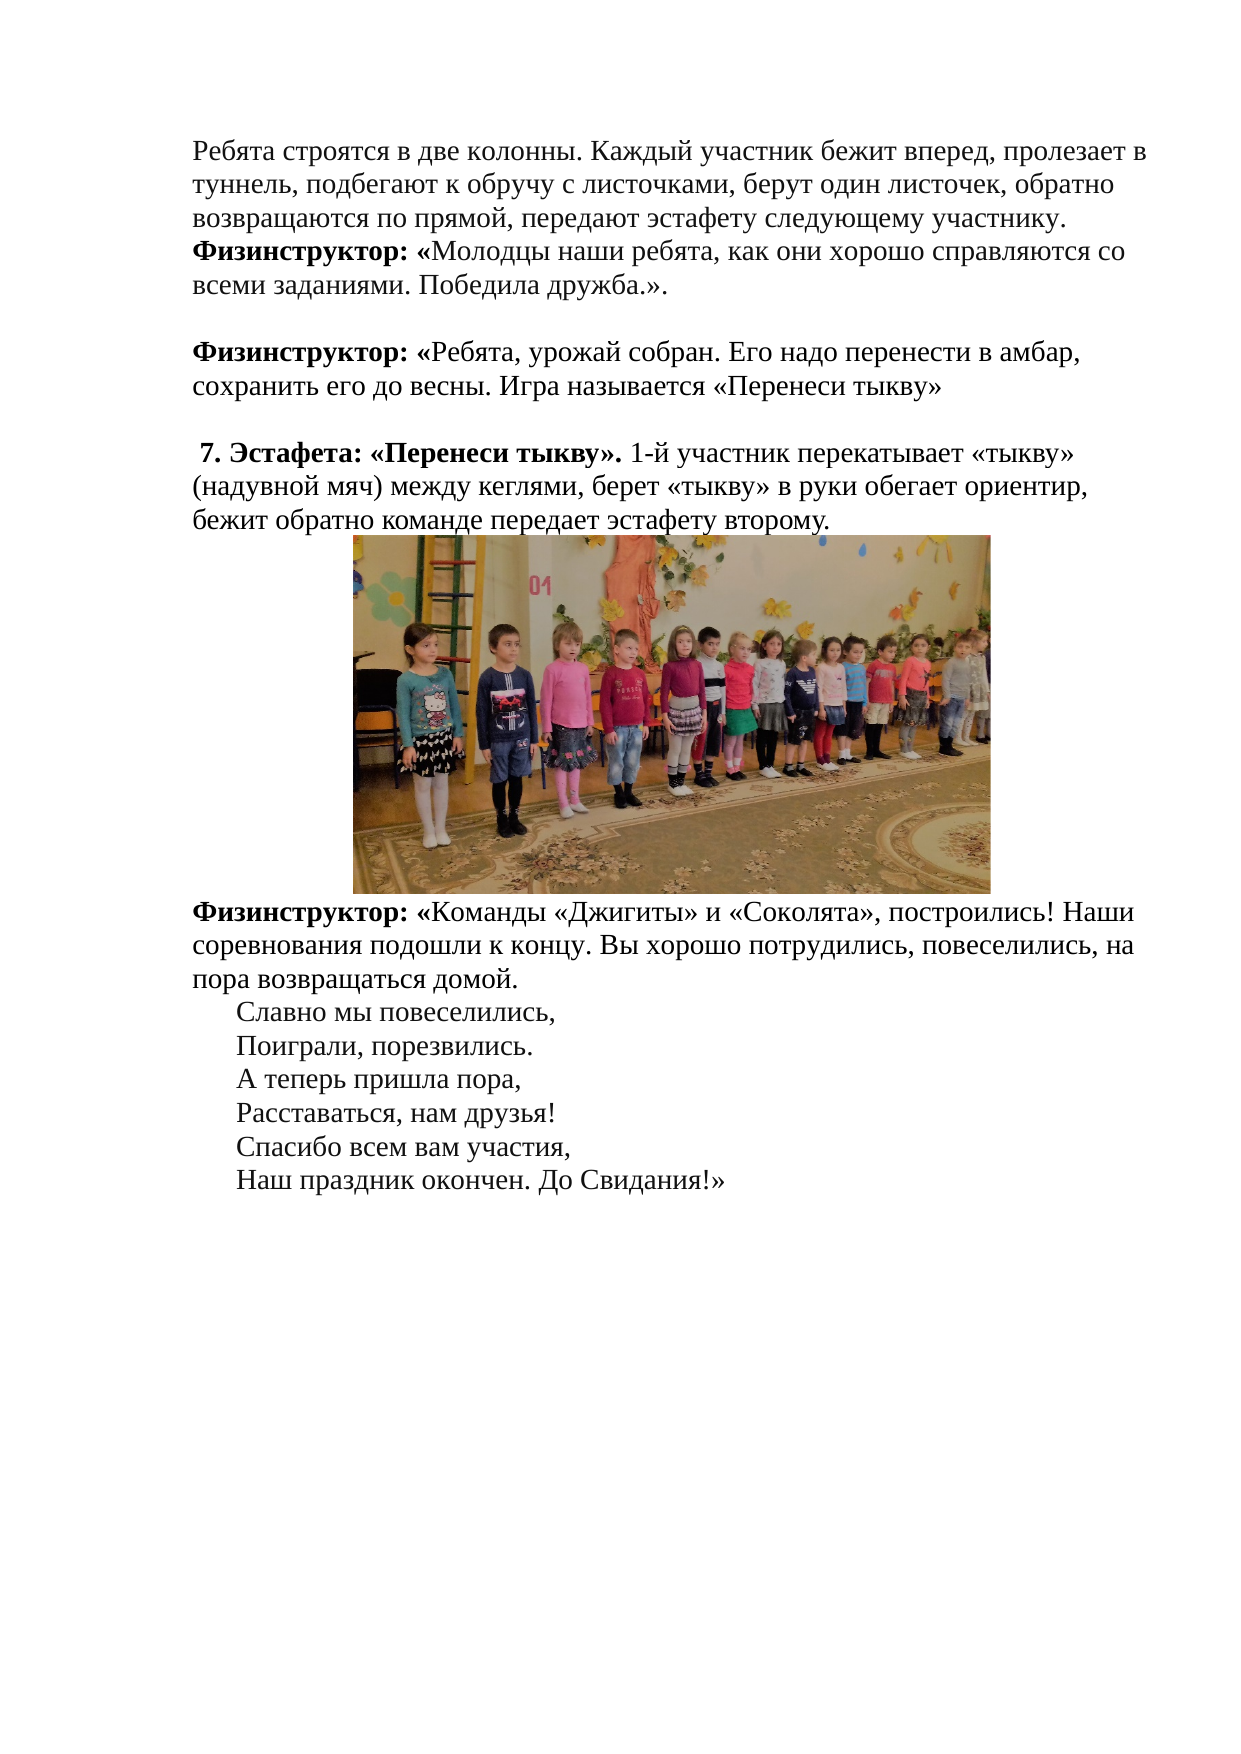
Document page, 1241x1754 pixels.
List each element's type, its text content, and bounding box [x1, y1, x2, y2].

picture [353, 535, 991, 894]
text Физинструктор: «Ребята, урожай собран. Его надо перенести в амбар, сохранить его до весны. Игра называется «Перенеси тыкву» [192, 334, 1152, 401]
text А теперь пришла пора, [192, 1062, 1152, 1095]
subtitle 7. Эстафета: «Перенеси тыкву». 1-й участник перекатывает «тыкву» (надувной мяч) между кеглями, берет «тыкву» в руки обегает ориентир, бежит обратно команде передает эстафету второму. [192, 435, 630, 468]
text Наш праздник окончен. До Свидания!» [192, 1162, 1152, 1196]
text Ребята строятся в две колонны. Каждый участник бежит вперед, пролезает в туннель, подбегают к обручу с листочками, берут один листочек, обратно возвращаются по прямой, передают эстафету следующему участнику. [192, 133, 1152, 233]
subtitle 7. Эстафета: «Перенеси тыкву». 1-й участник перекатывает «тыкву» (надувной мяч) между кеглями, берет «тыкву» в руки обегает ориентир, бежит обратно команде передает эстафету второму. [830, 435, 1152, 535]
text Славно мы повеселились, [192, 994, 1152, 1028]
text Физинструктор: «Команды «Джигиты» и «Соколята», построились! Наши соревнования подошли к концу. Вы хорошо потрудились, повеселились, на пора возвращаться домой. [192, 894, 1152, 994]
text Поиграли, порезвились. [192, 1028, 1152, 1062]
text Расставаться, нам друзья! [192, 1095, 1152, 1129]
text Спасибо всем вам участия, [192, 1129, 1152, 1162]
text Физинструктор: «Молодцы наши ребята, как они хорошо справляются со всеми заданиями. Победила дружба.». [192, 233, 1152, 301]
